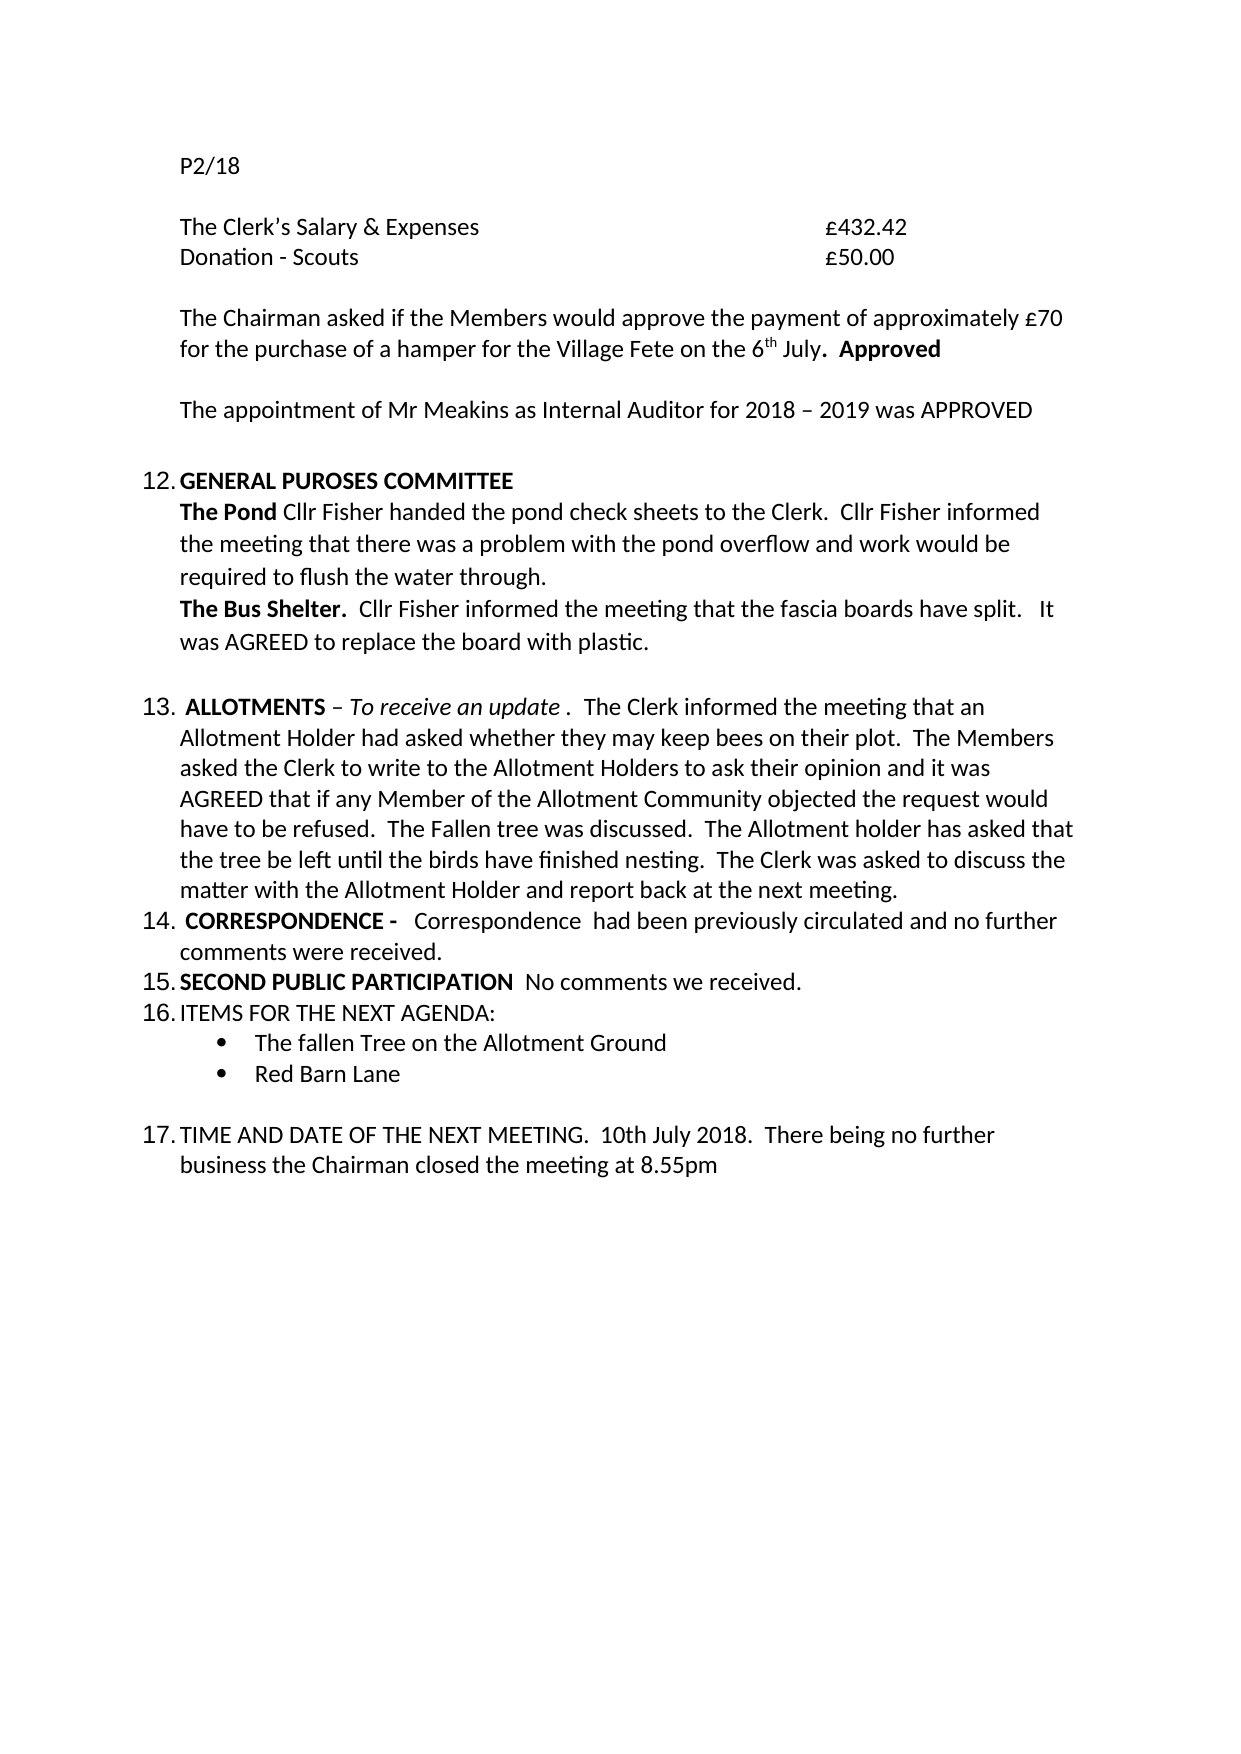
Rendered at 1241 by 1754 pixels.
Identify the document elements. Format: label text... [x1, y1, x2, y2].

list TIME AND DATE OF THE NEXT MEETING. 10th July 2018. There being no further business the Chairman closed the meeting at 8.55pm [142, 1119, 1078, 1180]
list SECOND PUBLIC PARTICIPATION No comments we received. [142, 966, 1078, 997]
list ITEMS FOR THE NEXT AGENDA: [142, 997, 1078, 1027]
list Red Barn Lane [217, 1058, 1078, 1088]
list The appointment of Mr Meakins as Internal Auditor for 2018 – 2019 was APPROVED [179, 394, 1078, 425]
list Donation - Scouts £50.00 [179, 242, 1078, 272]
list The Chairman asked if the Members would approve the payment of approximately £70 for the purchase of a hamper for the Village Fete on the 6th July. Approved [179, 303, 1078, 364]
list GENERAL PUROSES COMMITTEE [142, 465, 1078, 496]
list The fallen Tree on the Allotment Ground [217, 1027, 1078, 1058]
title ALLOTMENTS – To receive an update . The Clerk informed the meeting that an Allotment Holder had asked whether they may keep bees on their plot. The Members asked the Clerk to write to the Allotment Holders to ask their opinion and it was AGREED that if any Member of the Allotment Community objected the request would have to be refused. The Fallen tree was discussed. The Allotment holder has asked that the tree be left until the birds have finished nesting. The Clerk was asked to discuss the matter with the Allotment Holder and report back at the next meeting. [142, 691, 1078, 905]
list P2/18 [179, 150, 1078, 181]
text The Pond Cllr Fisher handed the pond check sheets to the Clerk. Cllr Fisher informed the meeting that there was a problem with the pond overflow and work would be required to flush the water through. [179, 496, 1078, 592]
text The Bus Shelter. Cllr Fisher informed the meeting that the fascia boards have split. It was AGREED to replace the board with plastic. [179, 594, 1078, 657]
title CORRESPONDENCE - Correspondence had been previously circulated and no further comments were received. [142, 905, 1078, 966]
list The Clerk’s Salary & Expenses £432.42 [179, 211, 1078, 242]
